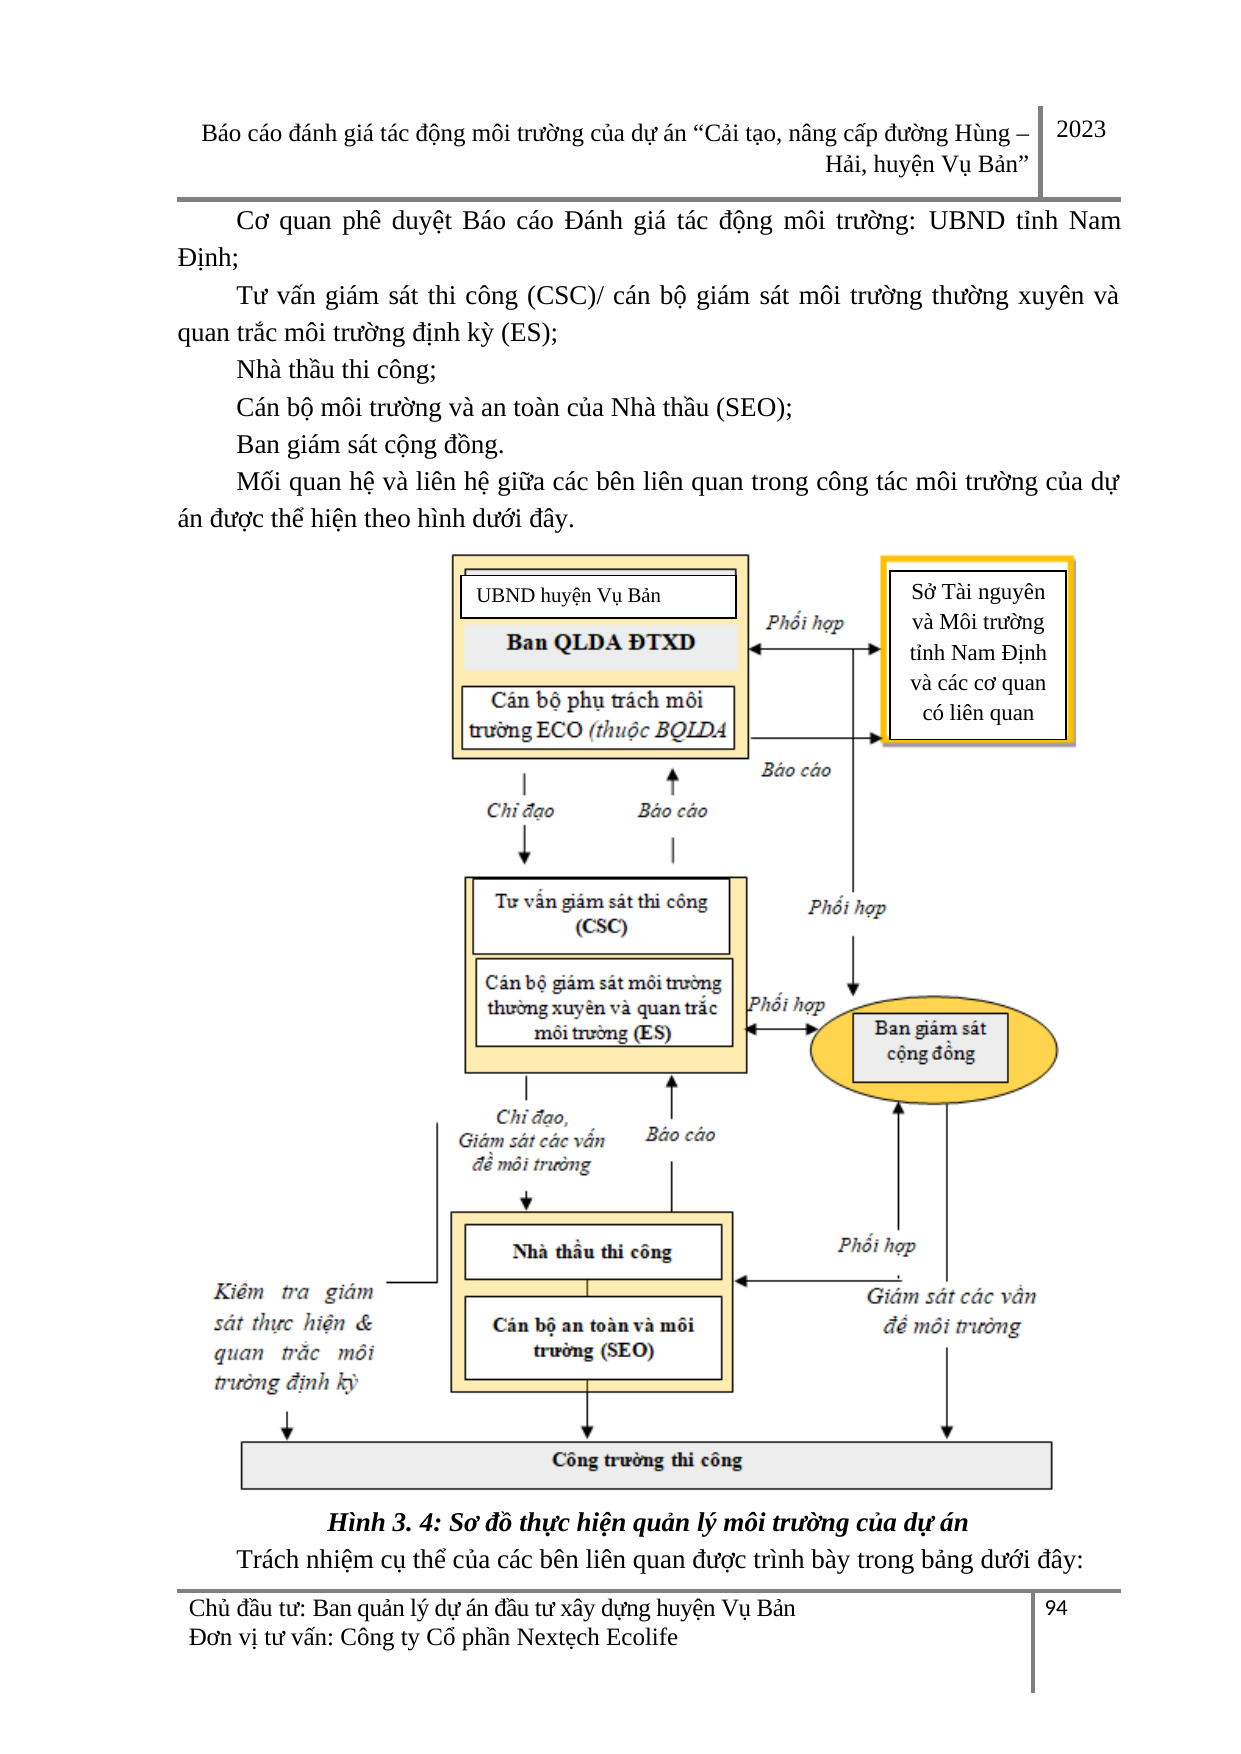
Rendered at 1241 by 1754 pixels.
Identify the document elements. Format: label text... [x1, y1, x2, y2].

text Ban giám sát cộng đồng. [177, 428, 1121, 459]
picture [188, 539, 1095, 1501]
text Tư vấn giám sát thi công (CSC)/ cán bộ giám sát môi trường thường xuyên và quan trắc môi trường định kỳ (ES); [177, 279, 1121, 347]
text Hình 3. 4: Sơ đồ thực hiện quản lý môi trường của dự án [177, 1506, 1121, 1537]
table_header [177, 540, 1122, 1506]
text Mối quan hệ và liên hệ giữa các bên liên quan trong công tác môi trường của dự án được thể hiện theo hình dưới đây. [177, 465, 1121, 534]
text Cơ quan phê duyệt Báo cáo Đánh giá tác động môi trường: UBND tỉnh Nam Định; [177, 204, 1121, 273]
text Nhà thầu thi công; [177, 353, 1121, 384]
text Cán bộ môi trường và an toàn của Nhà thầu (SEO); [177, 391, 1121, 422]
text Trách nhiệm cụ thể của các bên liên quan được trình bày trong bảng dưới đây: [177, 1543, 1121, 1575]
